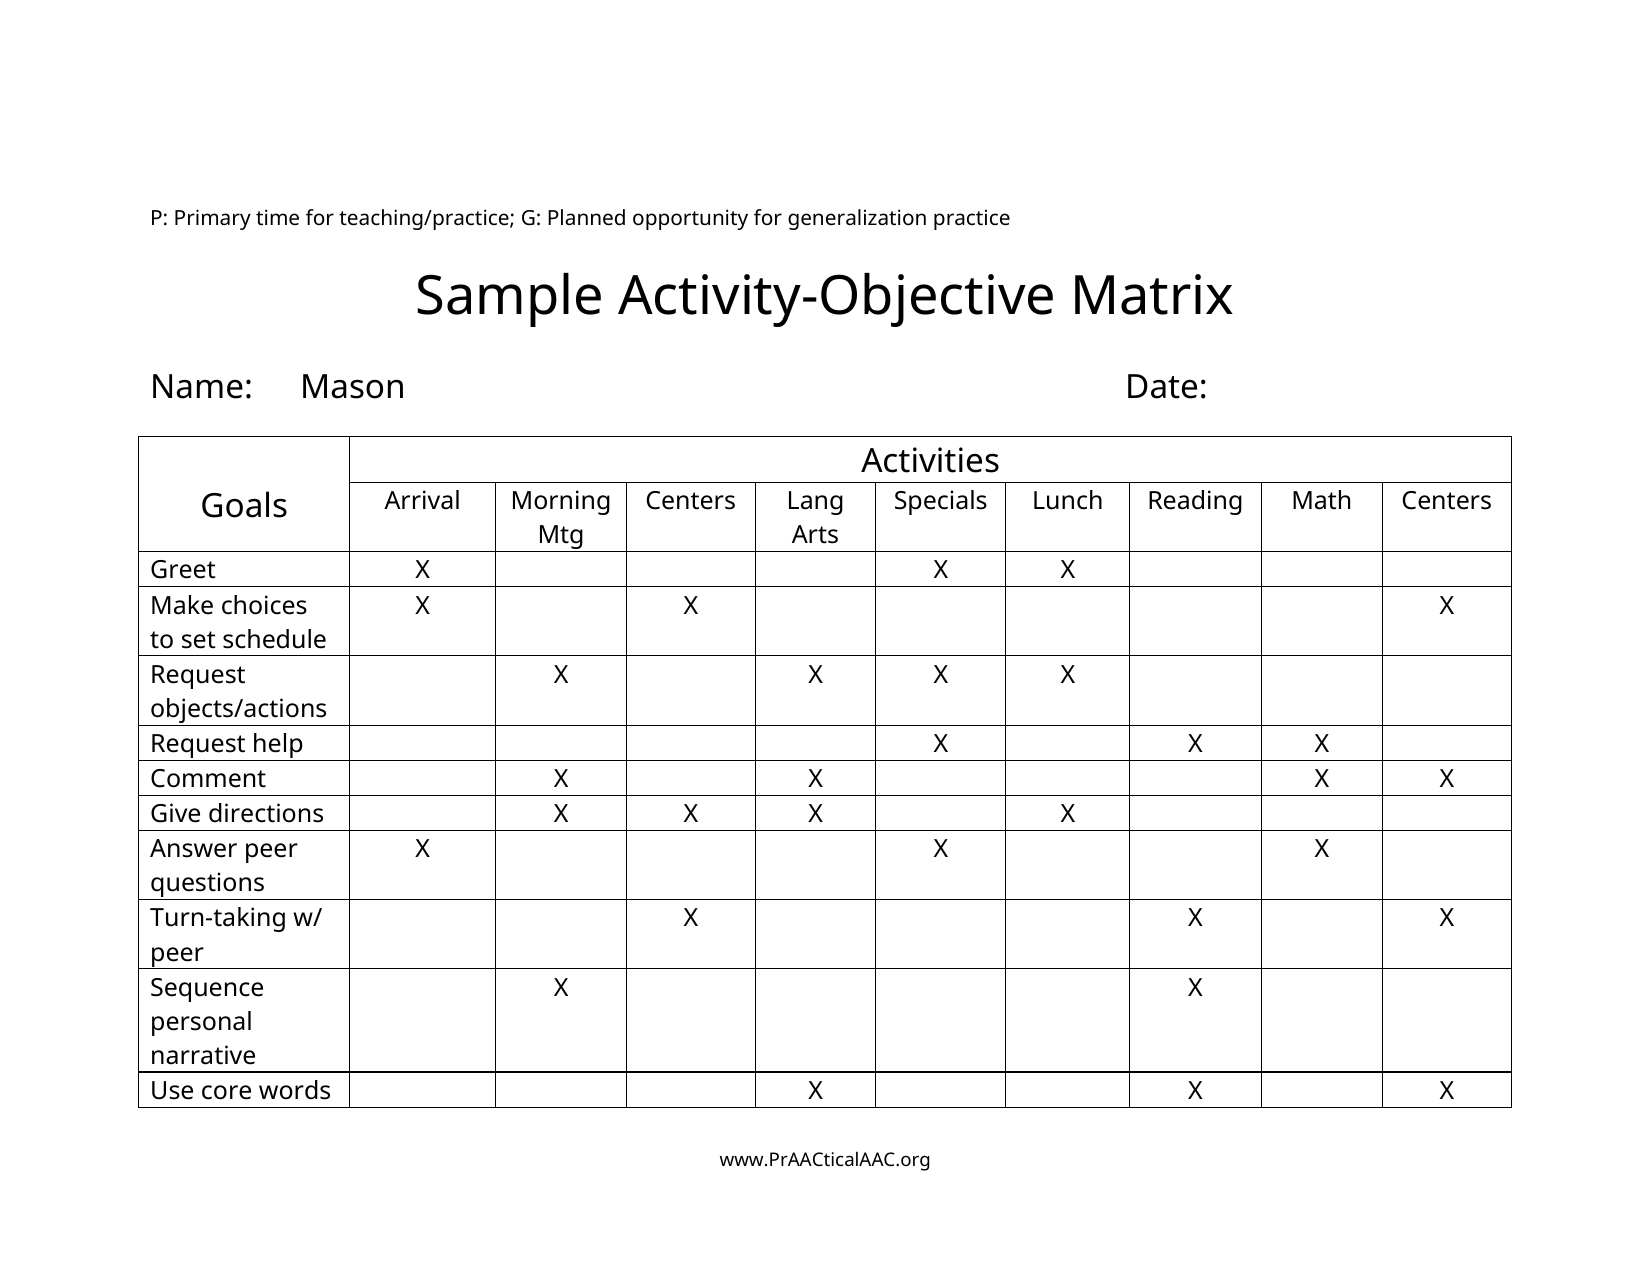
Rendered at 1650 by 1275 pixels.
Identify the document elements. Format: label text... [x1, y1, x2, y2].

table_cell Arrival [350, 483, 495, 551]
table_cell [496, 726, 626, 760]
table_cell [1130, 831, 1261, 899]
table_cell [1383, 726, 1511, 760]
table_cell X [1383, 900, 1511, 968]
table_cell X [1262, 831, 1382, 899]
table_cell [1006, 831, 1129, 899]
table_cell [496, 1073, 626, 1107]
table_cell [1130, 552, 1261, 586]
table_cell Answer peer questions [139, 831, 349, 899]
table_cell Math [1262, 483, 1382, 551]
table_cell X [756, 1073, 875, 1107]
table_cell [1006, 1073, 1129, 1107]
text Sample Activity-Objective Matrix [150, 257, 1500, 331]
table_cell [1006, 900, 1129, 968]
table_cell X [496, 969, 626, 1071]
table_cell [496, 900, 626, 968]
table_cell Request help [139, 726, 349, 760]
table_cell [1006, 761, 1129, 795]
table_cell X [1130, 900, 1261, 968]
table_cell [1262, 1073, 1382, 1107]
table_cell [627, 1073, 755, 1107]
table_cell Give directions [139, 796, 349, 830]
table_cell [350, 656, 495, 724]
table_cell [1006, 726, 1129, 760]
table_cell Lunch [1006, 483, 1129, 551]
table_cell [350, 1073, 495, 1107]
table_cell [1383, 796, 1511, 830]
table_cell Make choices to set schedule [139, 587, 349, 655]
text Name: Mason Date: [150, 362, 1500, 408]
table_cell [1262, 552, 1382, 586]
table_cell X [876, 726, 1005, 760]
table_cell [1130, 656, 1261, 724]
table_cell [496, 831, 626, 899]
table_cell Centers [627, 483, 755, 551]
table_cell X [876, 656, 1005, 724]
table_cell [876, 1073, 1005, 1107]
table_cell [496, 587, 626, 655]
table_cell X [756, 796, 875, 830]
table_cell [876, 761, 1005, 795]
table_cell X [1130, 726, 1261, 760]
table_cell [1383, 969, 1511, 1071]
table_cell Sequence personal narrative [139, 969, 349, 1071]
table_header Goals [139, 437, 349, 551]
table_cell X [496, 656, 626, 724]
table_cell [756, 587, 875, 655]
table_cell X [1262, 726, 1382, 760]
table_cell [1383, 552, 1511, 586]
table_cell [1262, 587, 1382, 655]
table_cell [876, 969, 1005, 1071]
table_cell [1006, 587, 1129, 655]
table_cell [756, 726, 875, 760]
table_cell [350, 969, 495, 1071]
table_cell X [496, 796, 626, 830]
table_cell [1383, 831, 1511, 899]
table_cell [627, 656, 755, 724]
table_cell [1130, 796, 1261, 830]
table_cell X [1006, 796, 1129, 830]
table_cell X [1006, 552, 1129, 586]
table_cell X [1383, 761, 1511, 795]
table_cell [1130, 587, 1261, 655]
table_cell [627, 761, 755, 795]
table_cell X [627, 796, 755, 830]
table_cell X [496, 761, 626, 795]
table_cell [496, 552, 626, 586]
table_cell Morning Mtg [496, 483, 626, 551]
table_cell [756, 900, 875, 968]
table_cell X [1130, 1073, 1261, 1107]
table_cell [350, 761, 495, 795]
table_cell X [1383, 587, 1511, 655]
table_cell Request objects/actions [139, 656, 349, 724]
table_cell X [876, 552, 1005, 586]
table_cell [756, 969, 875, 1071]
table_cell [1130, 761, 1261, 795]
table_cell Comment [139, 761, 349, 795]
table_cell X [1262, 761, 1382, 795]
table_cell [350, 796, 495, 830]
table_cell Specials [876, 483, 1005, 551]
text P: Primary time for teaching/practice; G: Planned opportunity for generalization practice [150, 203, 1500, 232]
table_cell X [876, 831, 1005, 899]
table_cell [627, 552, 755, 586]
table_cell X [627, 587, 755, 655]
table_cell [627, 726, 755, 760]
table_cell [350, 900, 495, 968]
table_cell X [756, 761, 875, 795]
table_cell [1262, 969, 1382, 1071]
table_cell [876, 900, 1005, 968]
table_cell [756, 831, 875, 899]
table_cell [1006, 969, 1129, 1071]
table_cell X [627, 900, 755, 968]
table_cell [876, 587, 1005, 655]
table_cell Lang Arts [756, 483, 875, 551]
table_cell [756, 552, 875, 586]
table_cell X [350, 587, 495, 655]
table_cell [1383, 656, 1511, 724]
table_cell Turn-taking w/ peer [139, 900, 349, 968]
table_cell [1262, 656, 1382, 724]
table_header Activities [350, 437, 1511, 482]
table_cell X [756, 656, 875, 724]
table_cell [1262, 796, 1382, 830]
table_cell Reading [1130, 483, 1261, 551]
table_cell X [1130, 969, 1261, 1071]
table_cell X [350, 552, 495, 586]
table_cell X [1383, 1073, 1511, 1107]
table_cell [876, 796, 1005, 830]
table_cell [350, 726, 495, 760]
table_cell Centers [1383, 483, 1511, 551]
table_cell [139, 1073, 349, 1107]
table_cell [627, 969, 755, 1071]
table_cell Greet [139, 552, 349, 586]
table_cell [1262, 900, 1382, 968]
table_cell [627, 831, 755, 899]
table_cell X [1006, 656, 1129, 724]
table_cell X [350, 831, 495, 899]
